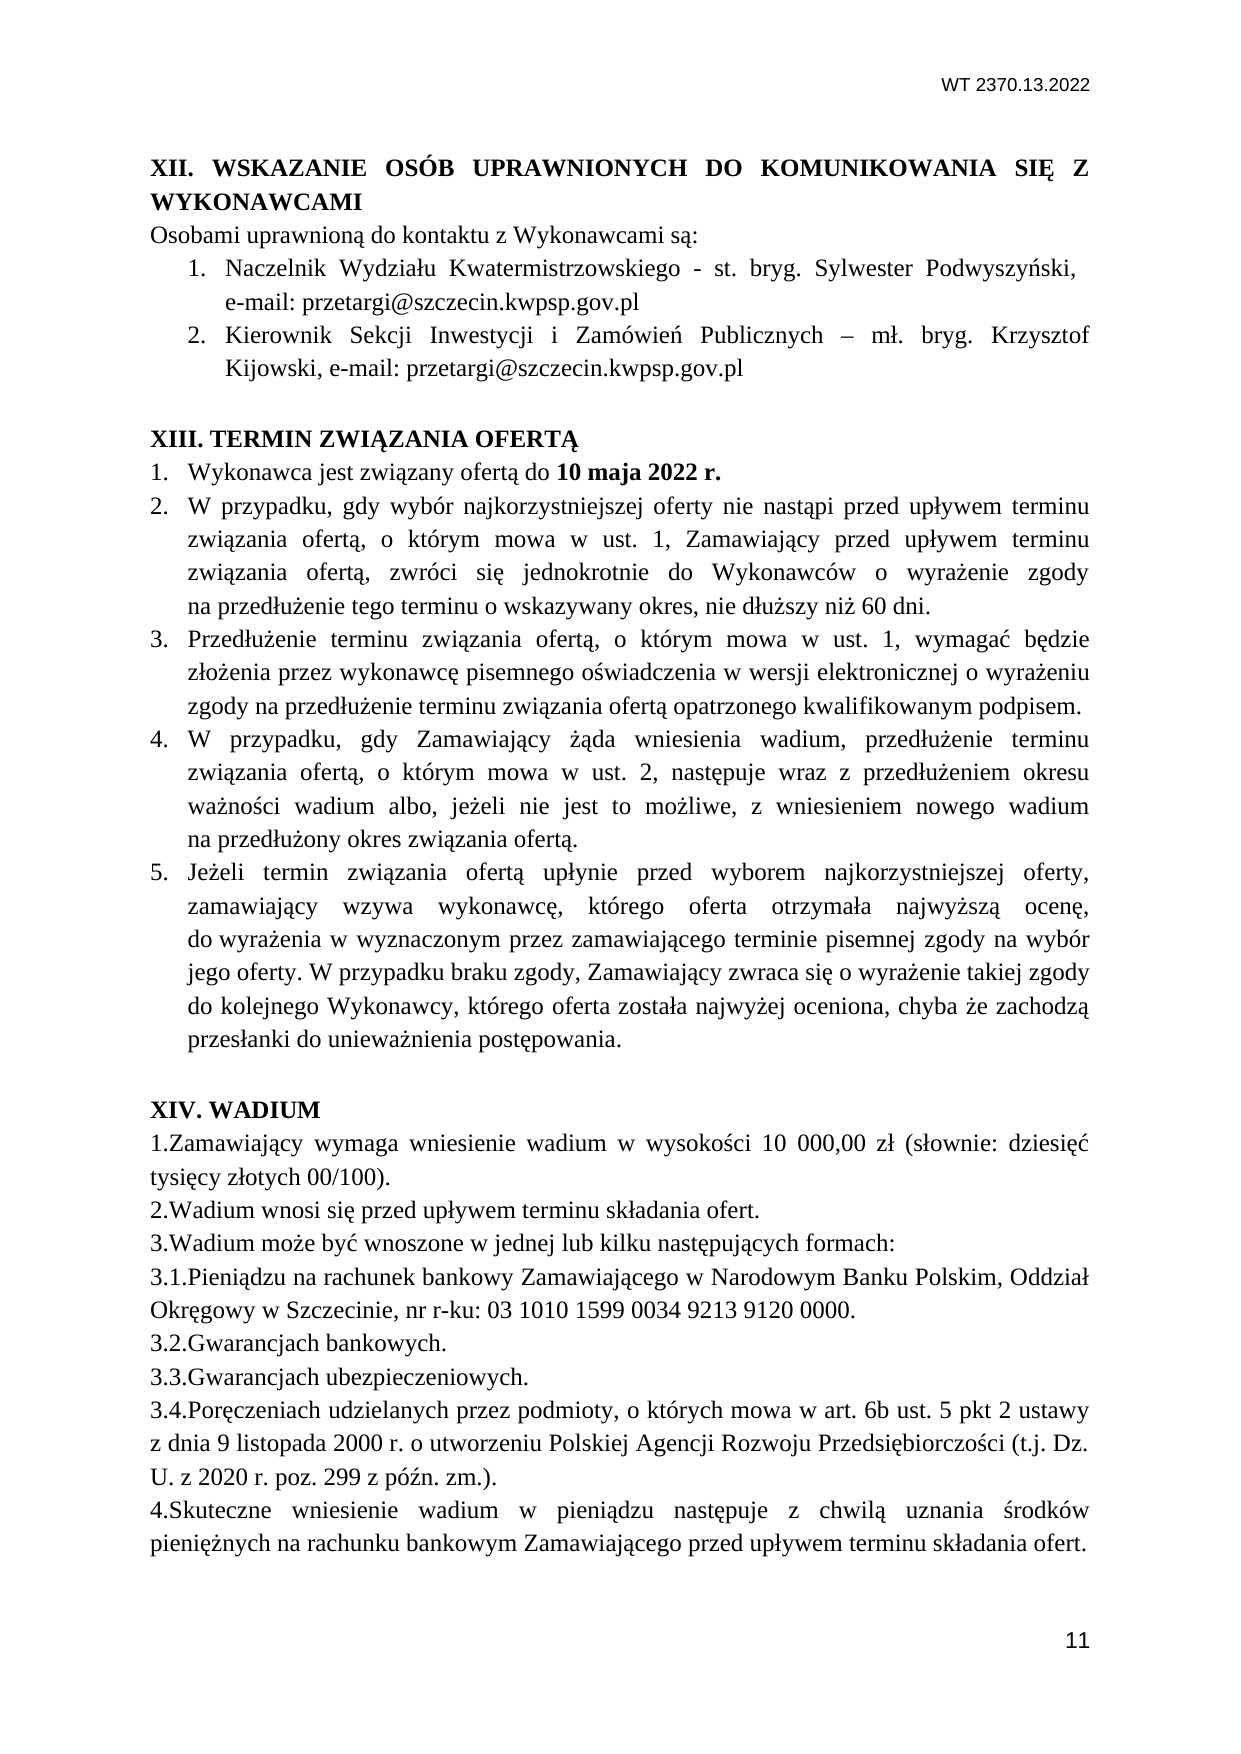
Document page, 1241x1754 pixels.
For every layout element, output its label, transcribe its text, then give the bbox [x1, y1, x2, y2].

text Osobami uprawnioną do kontaktu z Wykonawcami są: [150, 217, 1090, 250]
text 4.Skuteczne wniesienie wadium w pieniądzu następuje z chwilą uznania środków pieniężnych na rachunku bankowym Zamawiającego przed upływem terminu składania ofert. [150, 1492, 1090, 1558]
text 2.Wadium wnosi się przed upływem terminu składania ofert. [150, 1192, 1090, 1225]
list W przypadku, gdy wybór najkorzystniejszej oferty nie nastąpi przed upływem terminu związania ofertą, o którym mowa w ust. 1, Zamawiający przed upływem terminu związania ofertą, zwróci się jednokrotnie do Wykonawców o wyrażenie zgody na przedłużenie tego terminu o wskazywany okres, nie dłuższy niż 60 dni. [150, 487, 1090, 621]
subtitle XII. WSKAZANIE OSÓB UPRAWNIONYCH DO KOMUNIKOWANIA SIĘ Z WYKONAWCAMI [150, 150, 1090, 217]
text 1.Zamawiający wymaga wniesienie wadium w wysokości 10 000,00 zł (słownie: dziesięć tysięcy złotych 00/100). [150, 1125, 1090, 1192]
subtitle XIII. TERMIN ZWIĄZANIA OFERTĄ [150, 421, 1090, 454]
list Przedłużenie terminu związania ofertą, o którym mowa w ust. 1, wymagać będzie złożenia przez wykonawcę pisemnego oświadczenia w wersji elektronicznej o wyrażeniu zgody na przedłużenie terminu związania ofertą opatrzonego kwalifikowanym podpisem. [150, 621, 1090, 721]
list W przypadku, gdy Zamawiający żąda wniesienia wadium, przedłużenie terminu związania ofertą, o którym mowa w ust. 2, następuje wraz z przedłużeniem okresu ważności wadium albo, jeżeli nie jest to możliwe, z wniesieniem nowego wadium na przedłużony okres związania ofertą. [150, 721, 1090, 854]
text 3.3.Gwarancjach ubezpieczeniowych. [150, 1358, 1090, 1392]
list Wykonawca jest związany ofertą do 10 maja 2022 r. [150, 454, 1090, 487]
list Naczelnik Wydziału Kwatermistrzowskiego - st. bryg. Sylwester Podwyszyński, e-mail: przetargi@szczecin.kwpsp.gov.pl [187, 250, 1090, 317]
subtitle XIV. WADIUM [150, 1092, 1090, 1125]
list Jeżeli termin związania ofertą upłynie przed wyborem najkorzystniejszej oferty, zamawiający wzywa wykonawcę, którego oferta otrzymała najwyższą ocenę, do wyrażenia w wyznaczonym przez zamawiającego terminie pisemnej zgody na wybór jego oferty. W przypadku braku zgody, Zamawiający zwraca się o wyrażenie takiej zgody do kolejnego Wykonawcy, którego oferta została najwyżej oceniona, chyba że zachodzą przesłanki do unieważnienia postępowania. [150, 854, 1090, 1054]
text 3.2.Gwarancjach bankowych. [150, 1325, 1090, 1358]
text 3.Wadium może być wnoszone w jednej lub kilku następujących formach: [150, 1225, 1090, 1258]
list Kierownik Sekcji Inwestycji i Zamówień Publicznych – mł. bryg. Krzysztof Kijowski, e-mail: przetargi@szczecin.kwpsp.gov.pl [187, 317, 1090, 383]
text 3.4.Poręczeniach udzielanych przez podmioty, o których mowa w art. 6b ust. 5 pkt 2 ustawy z dnia 9 listopada 2000 r. o utworzeniu Polskiej Agencji Rozwoju Przedsiębiorczości (t.j. Dz. U. z 2020 r. poz. 299 z późn. zm.). [150, 1392, 1090, 1492]
text 3.1.Pieniądzu na rachunek bankowy Zamawiającego w Narodowym Banku Polskim, Oddział Okręgowy w Szczecinie, nr r-ku: 03 1010 1599 0034 9213 9120 0000. [150, 1258, 1090, 1325]
